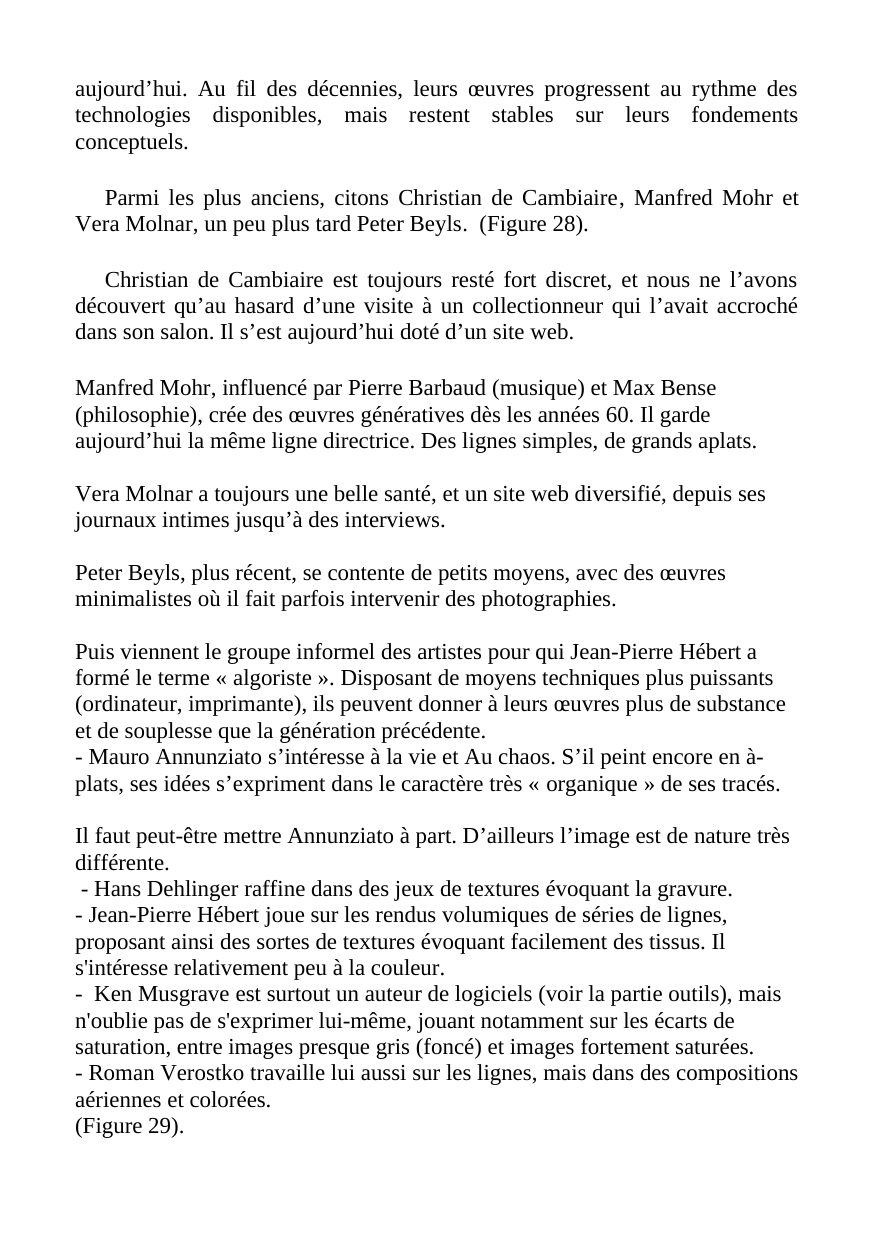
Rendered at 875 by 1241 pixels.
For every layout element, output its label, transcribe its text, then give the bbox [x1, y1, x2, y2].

text (Figure 29). [75, 1112, 799, 1138]
text Peter Beyls, plus récent, se contente de petits moyens, avec des œuvres minimalistes où il fait parfois intervenir des photographies. [75, 559, 799, 611]
text Parmi les plus anciens, citons Christian de Cambiaire, Manfred Mohr et Vera Molnar, un peu plus tard Peter Beyls. (Figure 28). [75, 183, 799, 236]
text - Ken Musgrave est surtout un auteur de logiciels (voir la partie outils), mais n'oublie pas de s'exprimer lui-même, jouant notamment sur les écarts de saturation, entre images presque gris (foncé) et images fortement saturées. [75, 980, 799, 1059]
text - Hans Dehlinger raffine dans des jeux de textures évoquant la gravure. [75, 875, 799, 901]
text Vera Molnar a toujours une belle santé, et un site web diversifié, depuis ses journaux intimes jusqu’à des interviews. [75, 480, 799, 532]
text - Mauro Annunziato s’intéresse à la vie et Au chaos. S’il peint encore en à-plats, ses idées s’expriment dans le caractère très « organique » de ses tracés. [75, 743, 799, 796]
text Christian de Cambiaire est toujours resté fort discret, et nous ne l’avons découvert qu’au hasard d’une visite à un collectionneur qui l’avait accroché dans son salon. Il s’est aujourd’hui doté d’un site web. [75, 266, 799, 345]
text - Jean-Pierre Hébert joue sur les rendus volumiques de séries de lignes, proposant ainsi des sortes de textures évoquant facilement des tissus. Il s'intéresse relativement peu à la couleur. [75, 901, 799, 980]
text Manfred Mohr, influencé par Pierre Barbaud (musique) et Max Bense (philosophie), crée des œuvres génératives dès les années 60. Il garde aujourd’hui la même ligne directrice. Des lignes simples, de grands aplats. [75, 374, 799, 453]
text - Roman Verostko travaille lui aussi sur les lignes, mais dans des compositions aériennes et colorées. [75, 1059, 799, 1112]
text Puis viennent le groupe informel des artistes pour qui Jean-Pierre Hébert a formé le terme « algoriste ». Disposant de moyens techniques plus puissants (ordinateur, imprimante), ils peuvent donner à leurs œuvres plus de substance et de souplesse que la génération précédente. [75, 638, 799, 743]
text Il faut peut-être mettre Annunziato à part. D’ailleurs l’image est de nature très différente. [75, 822, 799, 875]
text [75, 75, 799, 154]
